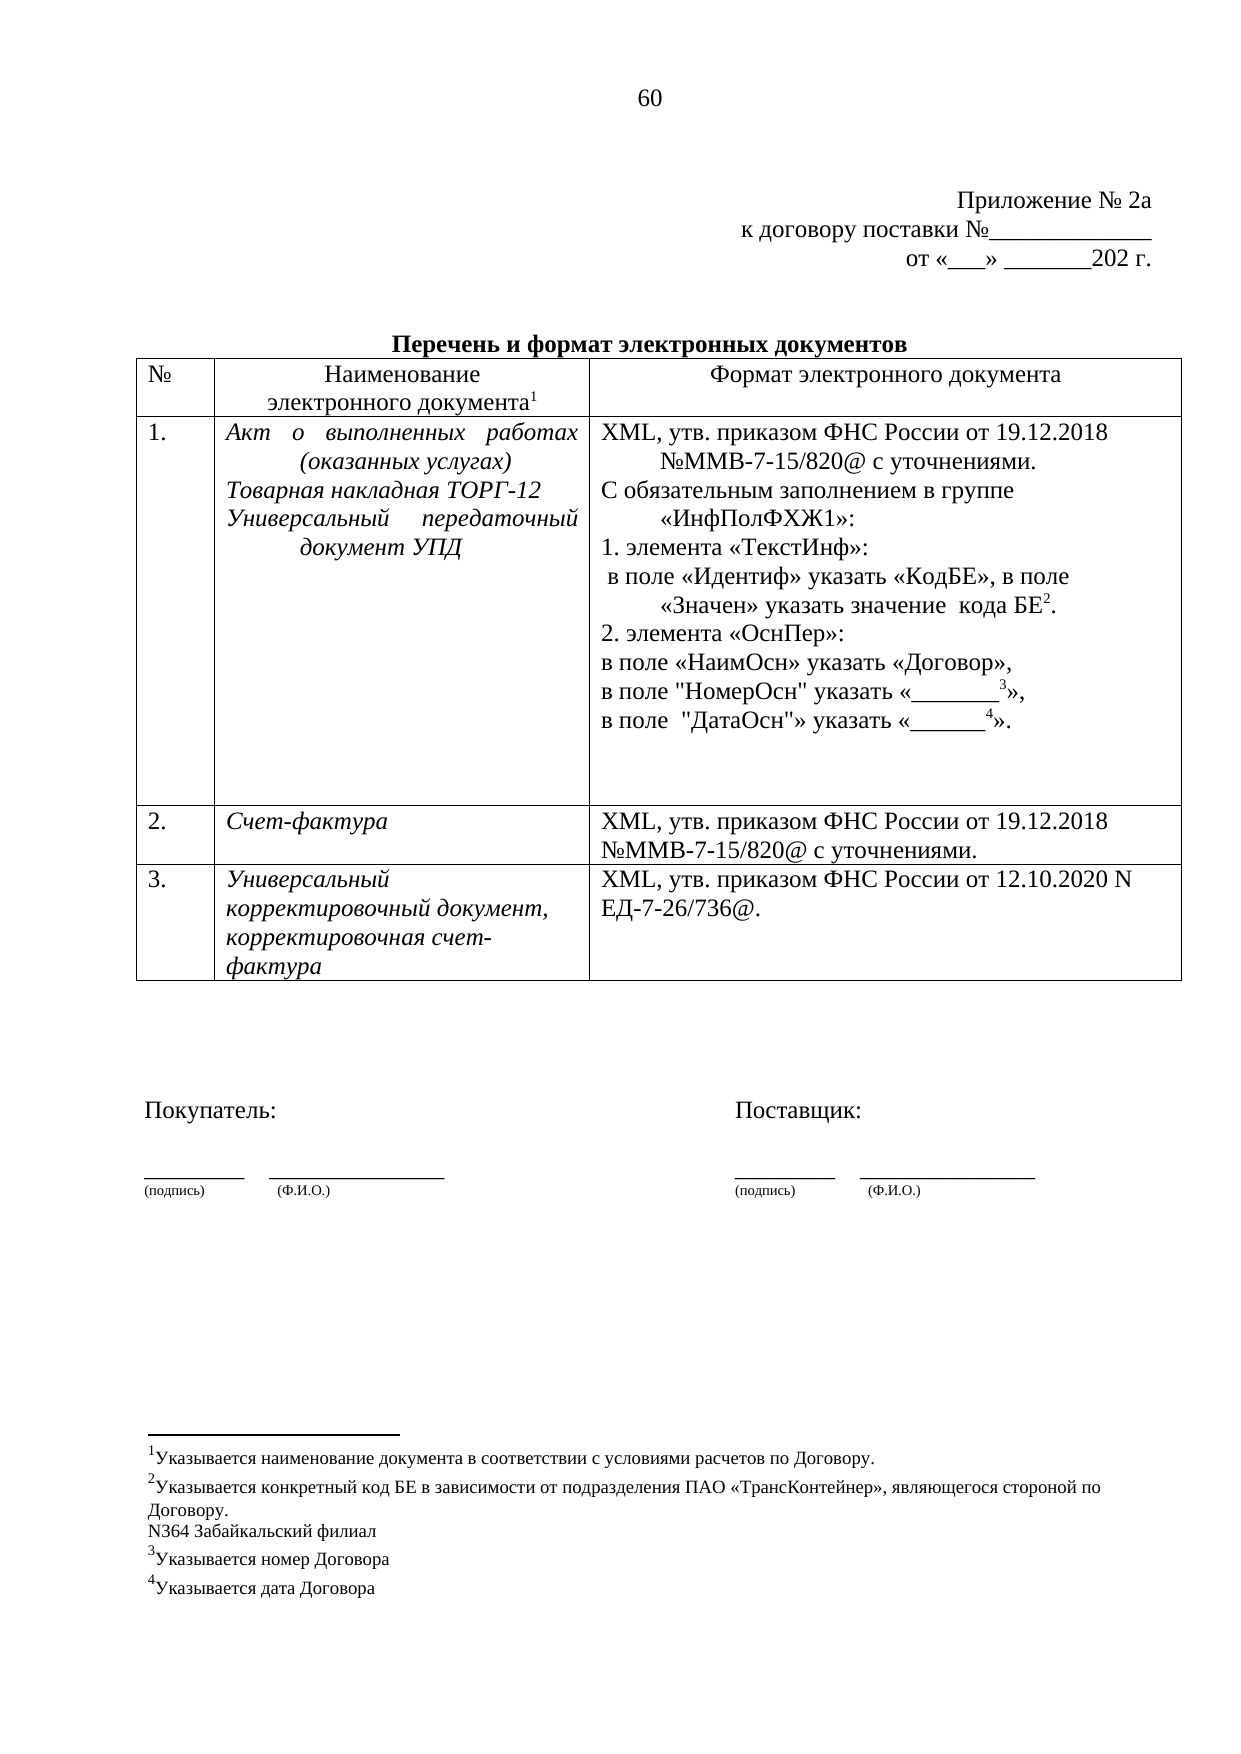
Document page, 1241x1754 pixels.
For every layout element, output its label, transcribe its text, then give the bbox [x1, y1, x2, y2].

text к договору поставки №_____________ [148, 214, 1152, 243]
table_cell XML, утв. приказом ФНС России от 12.10.2020 N ЕД-7-26/736@. [590, 865, 1181, 979]
table_cell Акт о выполненных работах (оказанных услугах) Товарная накладная ТОРГ-12 Универсальный передаточный документ УПД [215, 417, 589, 805]
table_cell 1. [137, 417, 214, 805]
table_cell Поставщик: ________ ______________ (подпись) (Ф.И.О.) [724, 981, 1181, 1239]
table_cell 2. [137, 806, 214, 863]
text Перечень и формат электронных документов [148, 329, 1152, 358]
table_cell 3. [137, 865, 214, 979]
table_header № [137, 359, 214, 416]
text от «___» _______202 г. [148, 243, 1152, 271]
table_cell Покупатель: ________ ______________ (подпись) (Ф.И.О.) [133, 980, 723, 1239]
table_cell XML, утв. приказом ФНС России от 19.12.2018 №ММВ-7-15/820@ с уточнениями. С обязательным заполнением в группе «ИнфПолФХЖ1»: 1. элемента «ТекстИнф»: в поле «Идентиф» указать «КодБЕ», в поле «Значен» указать значение кода БЕ. 2. элемента «ОснПер»: в поле «НаимОсн» указать «Договор», в поле "НомерОсн" указать «_______», в поле "ДатаОсн"» указать «______». [590, 417, 1181, 805]
table_header Формат электронного документа [590, 359, 1181, 416]
table_cell Счет-фактура [215, 806, 589, 863]
table_cell XML, утв. приказом ФНС России от 19.12.2018 №ММВ-7-15/820@ с уточнениями. [590, 806, 1181, 863]
table_header Наименование электронного документа [215, 359, 589, 416]
table_cell Универсальный корректировочный документ, корректировочная счет-фактура [215, 865, 589, 979]
text Приложение № 2а [148, 185, 1152, 214]
